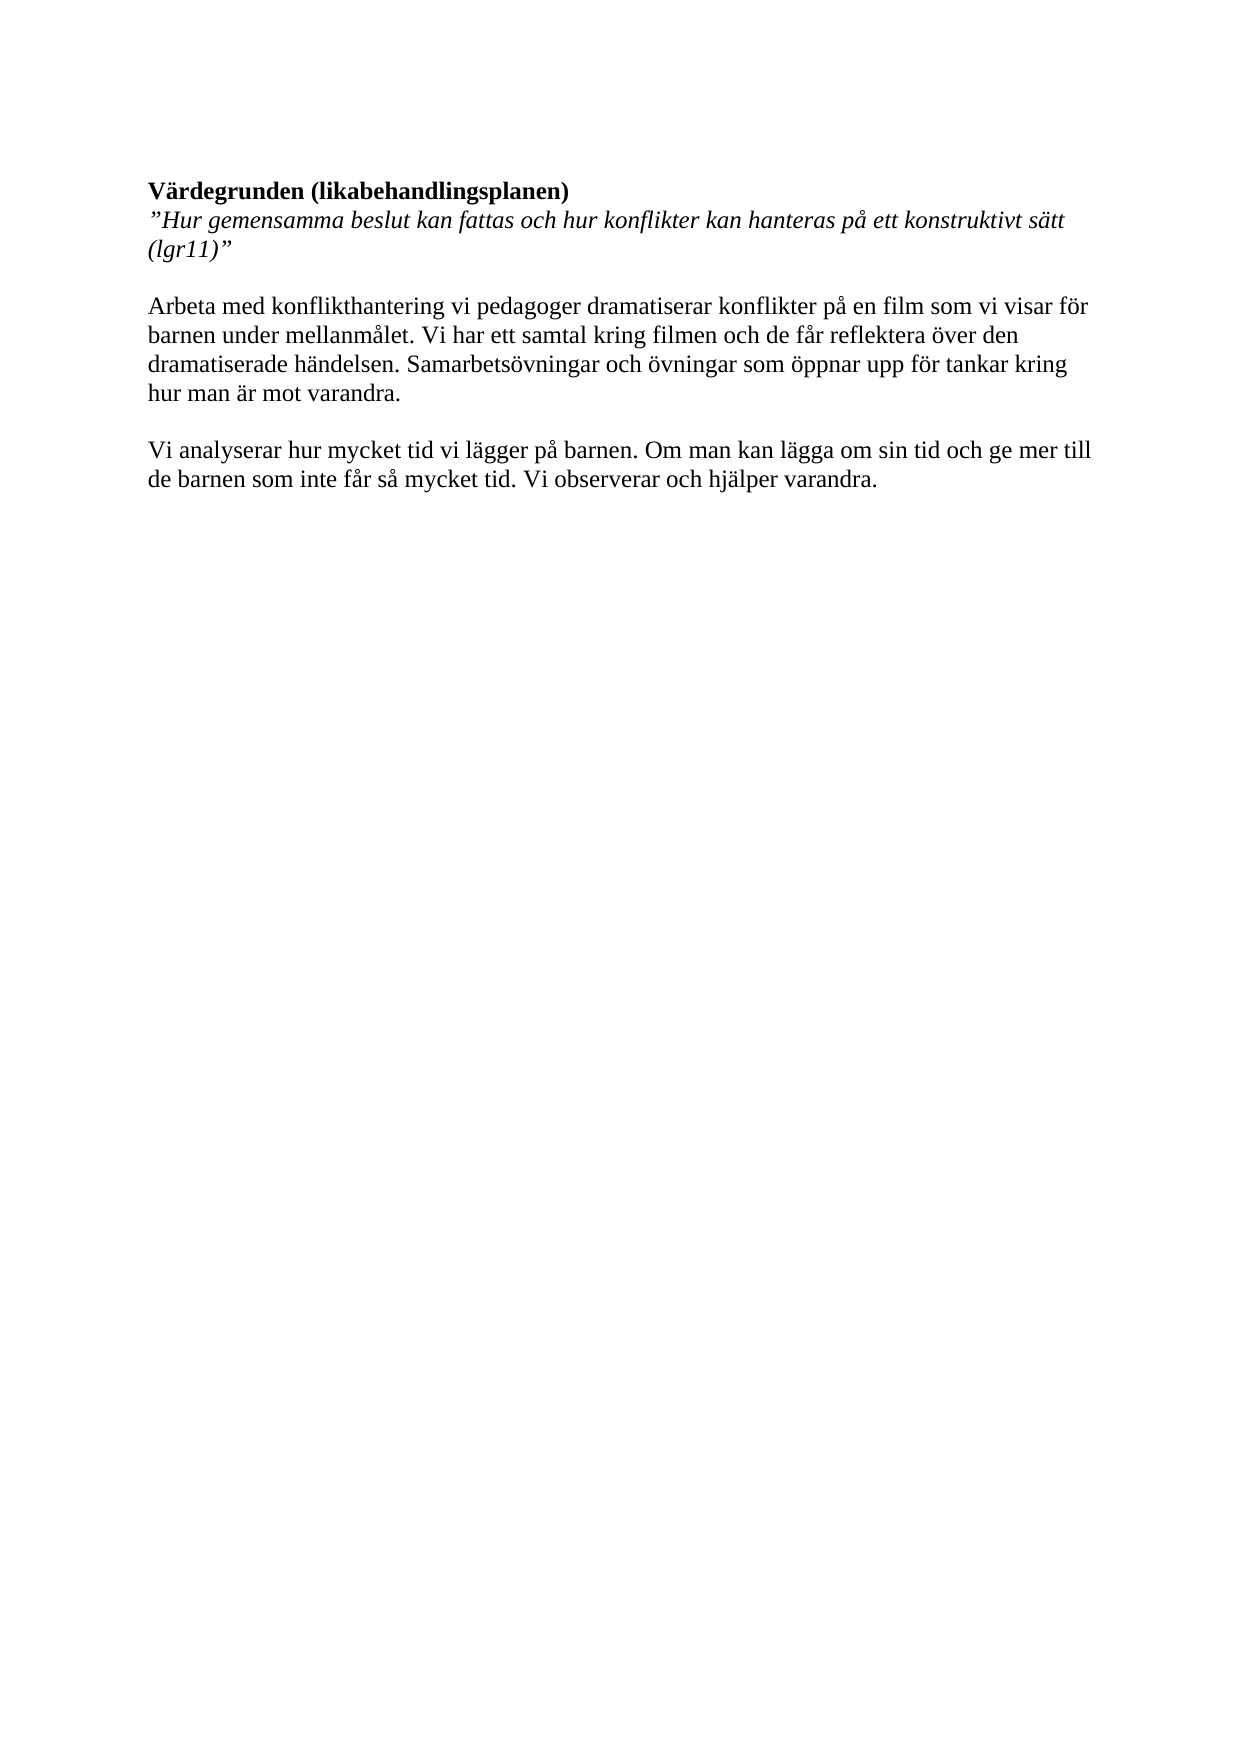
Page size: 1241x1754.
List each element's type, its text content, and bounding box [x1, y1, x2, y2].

text Värdegrunden (likabehandlingsplanen) [148, 176, 1093, 205]
text ”Hur gemensamma beslut kan fattas och hur konflikter kan hanteras på ett konstruktivt sätt (lgr11)” [148, 205, 1093, 263]
text Vi analyserar hur mycket tid vi lägger på barnen. Om man kan lägga om sin tid och ge mer till de barnen som inte får så mycket tid. Vi observerar och hjälper varandra. [148, 435, 1093, 493]
text Arbeta med konflikthantering vi pedagoger dramatiserar konflikter på en film som vi visar för barnen under mellanmålet. Vi har ett samtal kring filmen och de får reflektera över den dramatiserade händelsen. Samarbetsövningar och övningar som öppnar upp för tankar kring hur man är mot varandra. [148, 291, 1093, 406]
